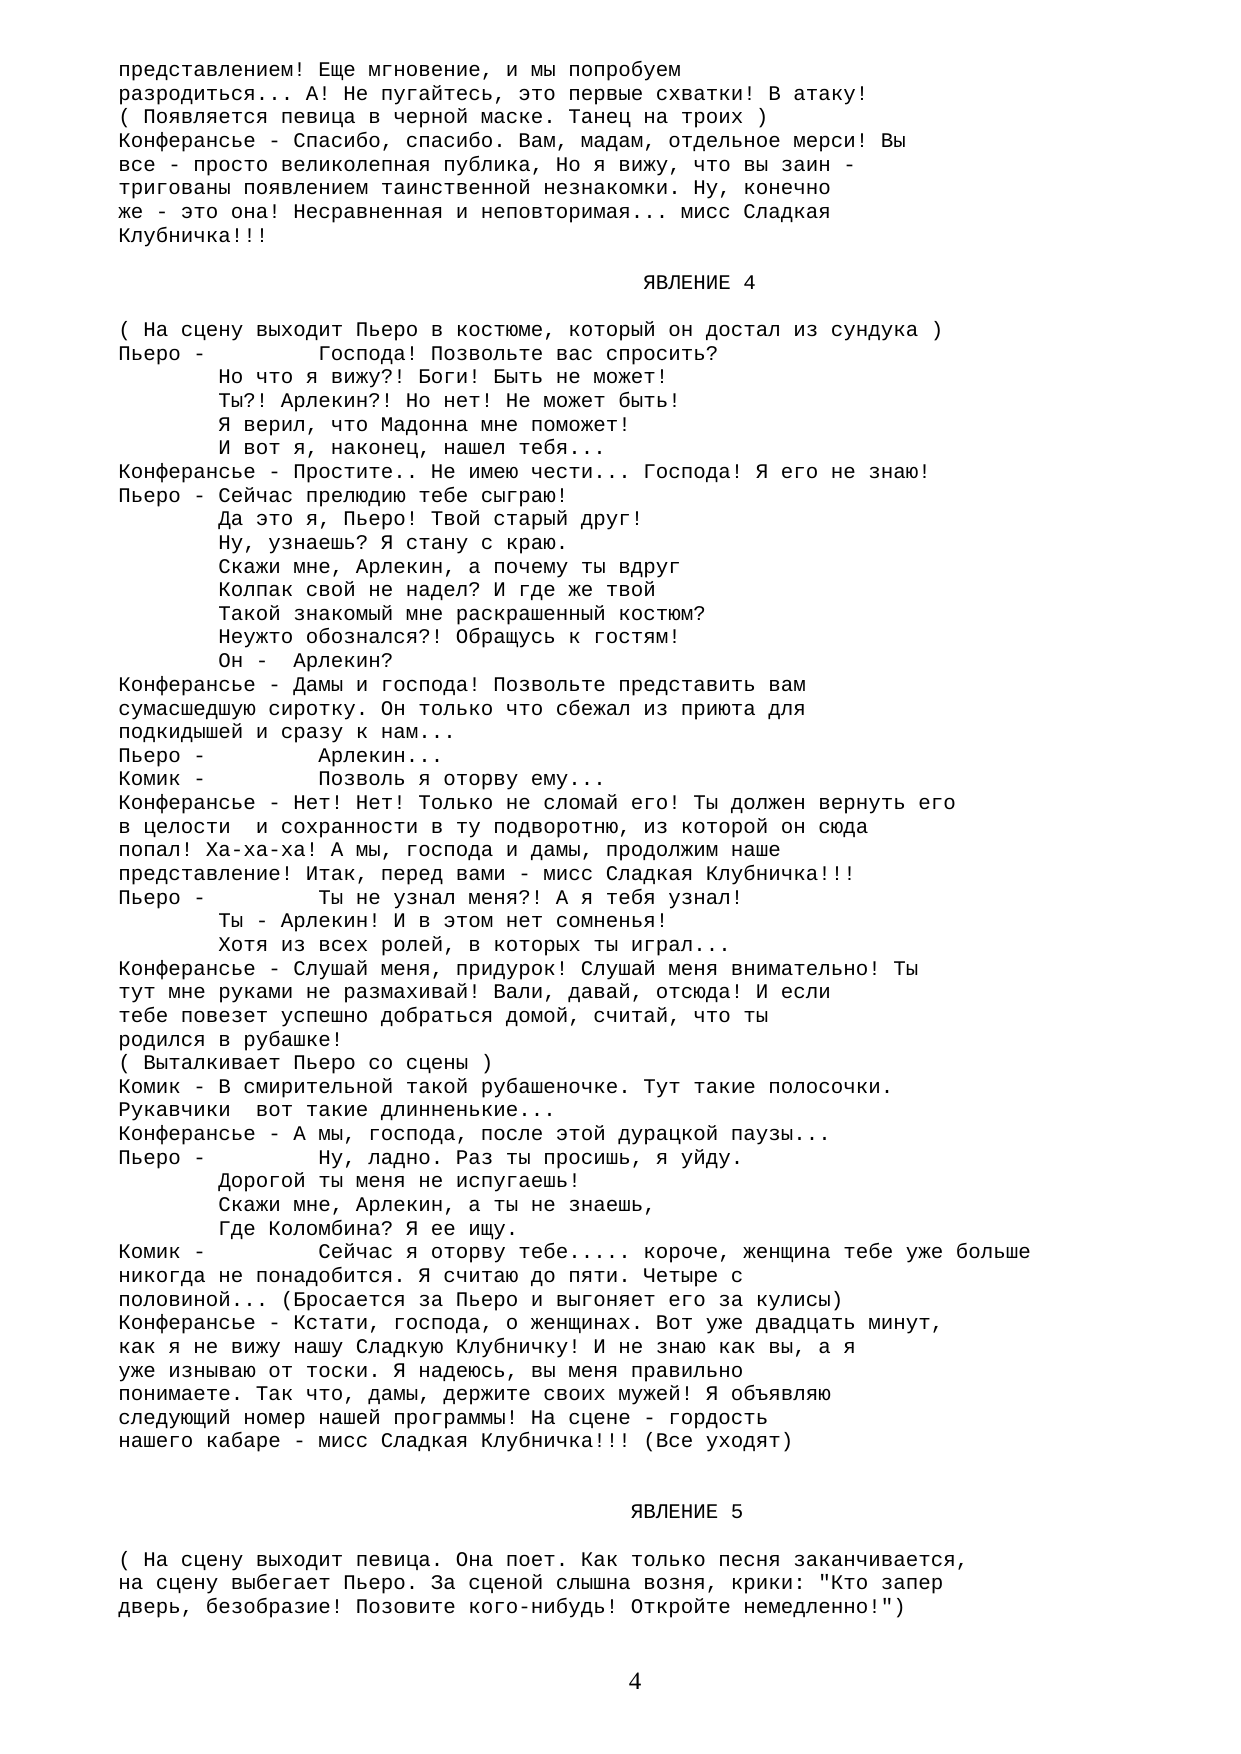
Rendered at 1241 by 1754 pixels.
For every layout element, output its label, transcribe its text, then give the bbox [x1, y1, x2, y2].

text Ты - Арлекин! И в этом нет сомненья! [118, 910, 1152, 934]
text Где Коломбина? Я ее ищу. [118, 1218, 1152, 1241]
text же - это она! Несравненная и неповторимая... мисс Сладкая [118, 201, 1152, 224]
text ( Появляется певица в черной маске. Танец на троих ) [118, 106, 1152, 130]
text дверь, безобразие! Позовите кого-нибудь! Откройте немедленно!") [118, 1596, 1152, 1620]
text Неужто обознался?! Обращусь к гостям! [118, 627, 1152, 650]
text Конферансье - Слушай меня, придурок! Слушай меня внимательно! Ты [118, 958, 1152, 981]
text тут мне руками не размахивай! Вали, давай, отсюда! И если [118, 981, 1152, 1005]
text половиной... (Бросается за Пьеро и выгоняет его за кулисы) [118, 1289, 1152, 1312]
text Хотя из всех ролей, в которых ты играл... [118, 934, 1152, 958]
text Комик - Позволь я оторву ему... [118, 768, 1152, 792]
text подкидышей и сразу к нам... [118, 721, 1152, 745]
text попал! Ха-ха-ха! А мы, господа и дамы, продолжим наше [118, 839, 1152, 863]
text тебе повезет успешно добраться домой, считай, что ты [118, 1005, 1152, 1028]
text понимаете. Так что, дамы, держите своих мужей! Я объявляю [118, 1383, 1152, 1407]
text И вот я, наконец, нашел тебя... [118, 437, 1152, 461]
text представление! Итак, перед вами - мисс Сладкая Клубничка!!! [118, 863, 1152, 887]
text Пьеро - Ну, ладно. Раз ты просишь, я уйду. [118, 1147, 1152, 1170]
text Ты?! Арлекин?! Но нет! Не может быть! [118, 390, 1152, 414]
text Конферансье - Кстати, господа, о женщинах. Вот уже двадцать минут, [118, 1312, 1152, 1336]
text Пьеро - Сейчас прелюдию тебе сыграю! [118, 485, 1152, 508]
text никогда не понадобится. Я считаю до пяти. Четыре с [118, 1265, 1152, 1289]
text Комик - В смирительной такой рубашеночке. Тут такие полосочки. [118, 1076, 1152, 1099]
text Скажи мне, Арлекин, а ты не знаешь, [118, 1194, 1152, 1218]
text уже изнываю от тоски. Я надеюсь, вы меня правильно [118, 1359, 1152, 1383]
text как я не вижу нашу Сладкую Клубничку! И не знаю как вы, а я [118, 1336, 1152, 1359]
text ( Выталкивает Пьеро со сцены ) [118, 1052, 1152, 1076]
text Да это я, Пьеро! Твой старый друг! [118, 508, 1152, 532]
text Конферансье - Простите.. Не имею чести... Господа! Я его не знаю! [118, 461, 1152, 485]
text в целости и сохранности в ту подворотню, из которой он сюда [118, 816, 1152, 839]
text Дорогой ты меня не испугаешь! [118, 1170, 1152, 1194]
text Рукавчики вот такие длинненькие... [118, 1099, 1152, 1123]
text ЯВЛЕНИЕ 4 [118, 272, 1152, 296]
text все - просто великолепная публика, Но я вижу, что вы заин - [118, 154, 1152, 177]
text Конферансье - Спасибо, спасибо. Вам, мадам, отдельное мерси! Вы [118, 130, 1152, 154]
text Конферансье - Дамы и господа! Позвольте представить вам [118, 674, 1152, 697]
text сумасшедшую сиротку. Он только что сбежал из приюта для [118, 697, 1152, 721]
text тригованы появлением таинственной незнакомки. Ну, конечно [118, 177, 1152, 201]
text Конферансье - А мы, господа, после этой дурацкой паузы... [118, 1123, 1152, 1147]
text представлением! Еще мгновение, и мы попробуем [118, 59, 1152, 83]
text ( На сцену выходит певица. Она поет. Как только песня заканчивается, [118, 1549, 1152, 1572]
text Конферансье - Нет! Нет! Только не сломай его! Ты должен вернуть его [118, 792, 1152, 816]
text разродиться... А! Не пугайтесь, это первые схватки! В атаку! [118, 83, 1152, 106]
text Ну, узнаешь? Я стану с краю. [118, 532, 1152, 556]
text ЯВЛЕНИЕ 5 [118, 1501, 1152, 1525]
text Пьеро - Господа! Позвольте вас спросить? [118, 343, 1152, 366]
text ( На сцену выходит Пьеро в костюме, который он достал из сундука ) [118, 319, 1152, 343]
text нашего кабаре - мисс Сладкая Клубничка!!! (Все уходят) [118, 1431, 1152, 1454]
text Но что я вижу?! Боги! Быть не может! [118, 366, 1152, 390]
text Он - Арлекин? [118, 650, 1152, 674]
text Комик - Сейчас я оторву тебе..... короче, женщина тебе уже больше [118, 1241, 1152, 1265]
text Пьеро - Ты не узнал меня?! А я тебя узнал! [118, 887, 1152, 910]
text родился в рубашке! [118, 1028, 1152, 1052]
text Такой знакомый мне раскрашенный костюм? [118, 603, 1152, 627]
text Клубничка!!! [118, 224, 1152, 248]
text Пьеро - Арлекин... [118, 745, 1152, 768]
text Колпак свой не надел? И где же твой [118, 579, 1152, 603]
text на сцену выбегает Пьеро. За сценой слышна возня, крики: "Кто запер [118, 1572, 1152, 1596]
text Я верил, что Мадонна мне поможет! [118, 414, 1152, 437]
text следующий номер нашей программы! На сцене - гордость [118, 1407, 1152, 1431]
text Скажи мне, Арлекин, а почему ты вдруг [118, 556, 1152, 579]
